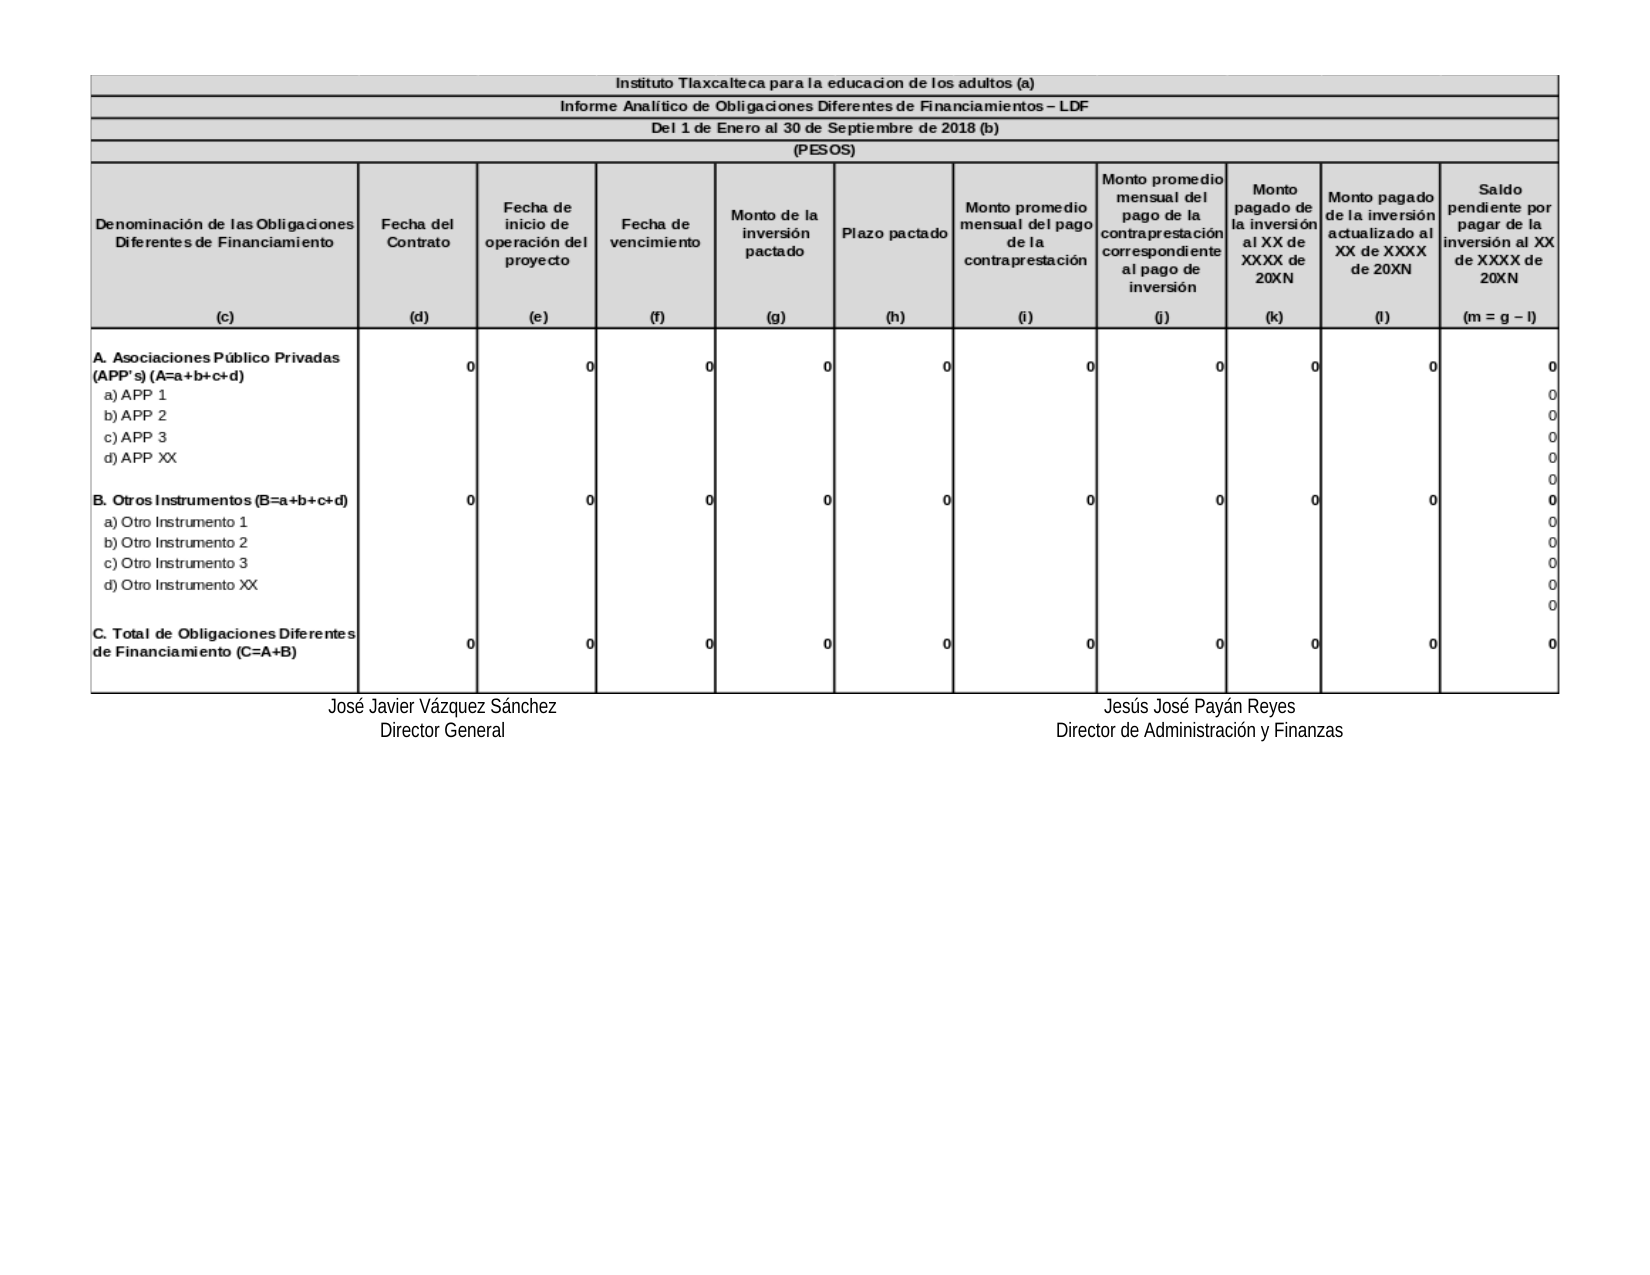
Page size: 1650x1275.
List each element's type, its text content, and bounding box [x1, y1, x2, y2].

table_header Jesús José Payán Reyes Director de Administración y Finanzas [821, 694, 1578, 841]
table_header José Javier Vázquez Sánchez Director General [64, 694, 821, 841]
